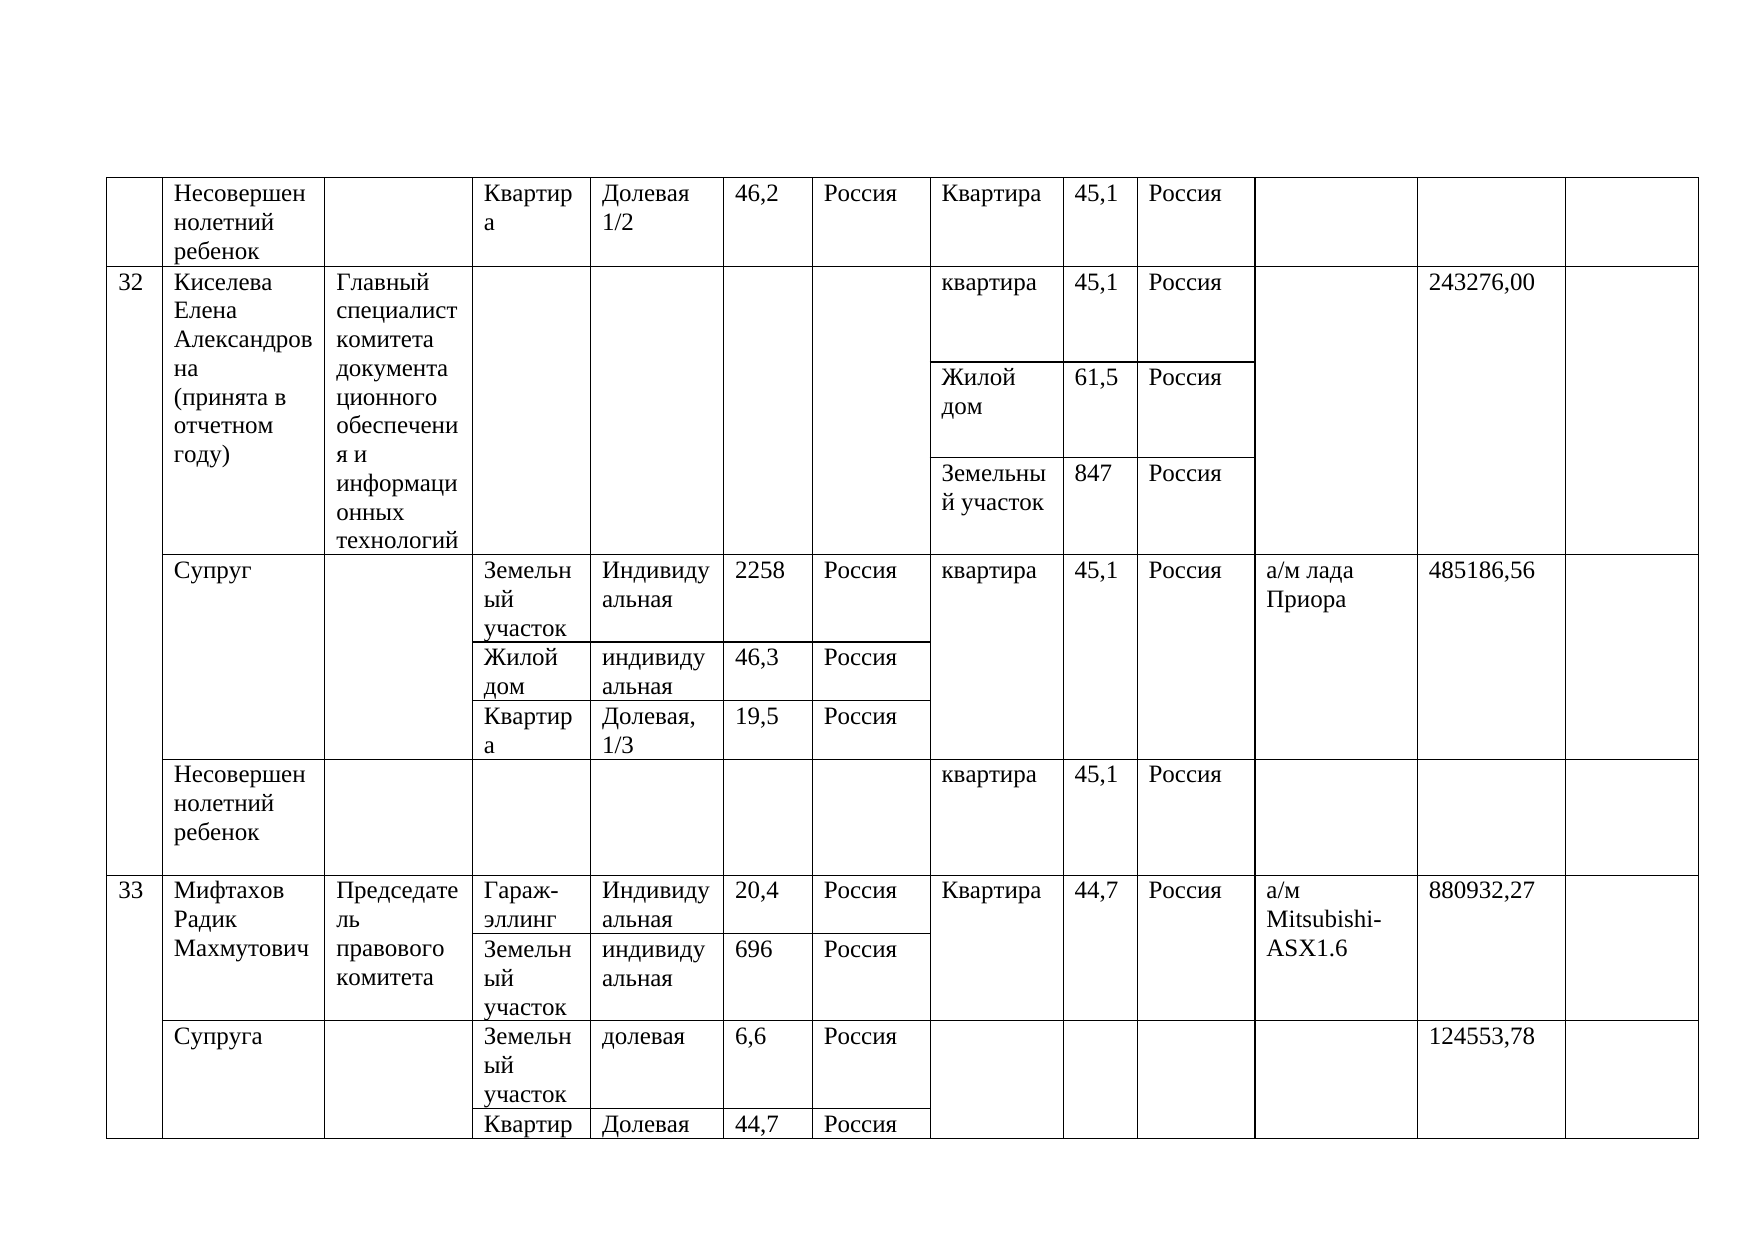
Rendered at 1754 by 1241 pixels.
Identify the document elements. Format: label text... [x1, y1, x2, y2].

table_cell Россия [1138, 458, 1254, 554]
table_cell Земельный участок [931, 458, 1063, 554]
table_cell Квартира [473, 178, 590, 266]
table_cell а/м лада Приора [1256, 555, 1417, 758]
table_cell [325, 1021, 472, 1137]
table_cell квартира [931, 555, 1063, 758]
table_cell Квартира [473, 701, 590, 758]
table_cell [1064, 1021, 1137, 1137]
table_cell Жилой дом [473, 643, 590, 700]
table_cell [1566, 876, 1698, 1020]
table_cell [1256, 760, 1417, 874]
table_cell Долевая 1/2 [591, 178, 723, 266]
table_cell Долевая 1/3 [591, 1109, 723, 1137]
table_cell [325, 760, 472, 874]
table_cell 46,2 [724, 178, 812, 266]
table_cell Киселева Елена Александровна (принята в отчетном году) [163, 267, 324, 554]
table_cell [1256, 178, 1417, 266]
table_cell 6,6 [724, 1021, 812, 1108]
table_cell Россия [1138, 267, 1254, 361]
table_cell [931, 1021, 1063, 1137]
table_cell 45,1 [1064, 178, 1137, 266]
table_cell 696 [724, 934, 812, 1020]
table_cell 61,5 [1064, 363, 1137, 457]
table_cell [1566, 555, 1698, 758]
table_cell Россия [813, 876, 930, 933]
table_cell Россия [813, 1021, 930, 1108]
table_cell Россия [813, 555, 930, 641]
table_cell [724, 267, 812, 554]
table_cell [1418, 760, 1565, 874]
table_cell Россия [813, 643, 930, 700]
table_cell Долевая, 1/3 [591, 701, 723, 758]
table_cell [591, 267, 723, 554]
table_cell 124553,78 [1418, 1021, 1565, 1137]
table_cell Россия [813, 701, 930, 758]
table_cell [1256, 1021, 1417, 1137]
table_cell Квартира [931, 178, 1063, 266]
table_cell [813, 760, 930, 874]
table_cell Россия [1138, 363, 1254, 457]
table_cell Гараж-эллинг [473, 876, 590, 933]
table_cell 485186,56 [1418, 555, 1565, 758]
table_cell 19,5 [724, 701, 812, 758]
table_cell 45,1 [1064, 760, 1137, 874]
table_cell квартира [931, 760, 1063, 874]
table_cell Земельный участок [473, 1021, 590, 1108]
table_cell Мифтахов Радик Махмутович [163, 876, 324, 1020]
table_cell [1418, 178, 1565, 266]
table_cell 46,3 [724, 643, 812, 700]
table_cell Супруга [163, 1021, 324, 1137]
table_cell Россия [1138, 760, 1254, 874]
table_cell Квартира [931, 876, 1063, 1020]
table_cell Супруг [163, 555, 324, 758]
table_cell Земельный участок [473, 934, 590, 1020]
table_cell индивидуальная [591, 934, 723, 1020]
table_cell Главный специалист комитета документационного обеспечения и информационных технологий [325, 267, 472, 554]
table_cell Индивидуальная [591, 876, 723, 933]
table_cell 2258 [724, 555, 812, 641]
table_cell Земельный участок [473, 555, 590, 641]
table_cell Россия [1138, 178, 1254, 266]
table_cell Квартира [473, 1109, 590, 1137]
table_cell Россия [1138, 876, 1254, 1020]
table_cell Несовершеннолетний ребенок [163, 760, 324, 874]
table_cell Россия [1138, 555, 1254, 758]
table_cell квартира [931, 267, 1063, 361]
table_cell [325, 555, 472, 758]
table_cell [473, 267, 590, 554]
table_cell [325, 178, 472, 266]
table_cell [591, 760, 723, 874]
table_cell Жилой дом [931, 363, 1063, 457]
table_cell [1566, 178, 1698, 266]
table_cell [1566, 1021, 1698, 1137]
table_cell [1566, 760, 1698, 874]
table_cell а/м Mitsubishi-ASX1.6 [1256, 876, 1417, 1020]
table_cell Несовершеннолетний ребенок [163, 178, 324, 266]
table_cell [473, 760, 590, 874]
table_cell [1566, 267, 1698, 554]
table_cell Индивидуальная [591, 555, 723, 641]
table_cell Россия [813, 178, 930, 266]
table_cell 880932,27 [1418, 876, 1565, 1020]
table_cell Россия [813, 934, 930, 1020]
table_cell долевая [591, 1021, 723, 1108]
table_cell индивидуальная [591, 643, 723, 700]
table_cell 243276,00 [1418, 267, 1565, 554]
table_cell [1138, 1021, 1254, 1137]
table_cell [724, 760, 812, 874]
table_cell Председатель правового комитета [325, 876, 472, 1020]
table_cell 33 [107, 876, 162, 1137]
table_cell 45,1 [1064, 555, 1137, 758]
table_cell 32 [107, 267, 162, 874]
table_cell 44,7 [724, 1109, 812, 1137]
table_cell 44,7 [1064, 876, 1137, 1020]
table_cell 847 [1064, 458, 1137, 554]
table_cell [813, 267, 930, 554]
table_cell 45,1 [1064, 267, 1137, 361]
table_cell 20,4 [724, 876, 812, 933]
table_cell Россия [813, 1109, 930, 1137]
table_cell [1256, 267, 1417, 554]
